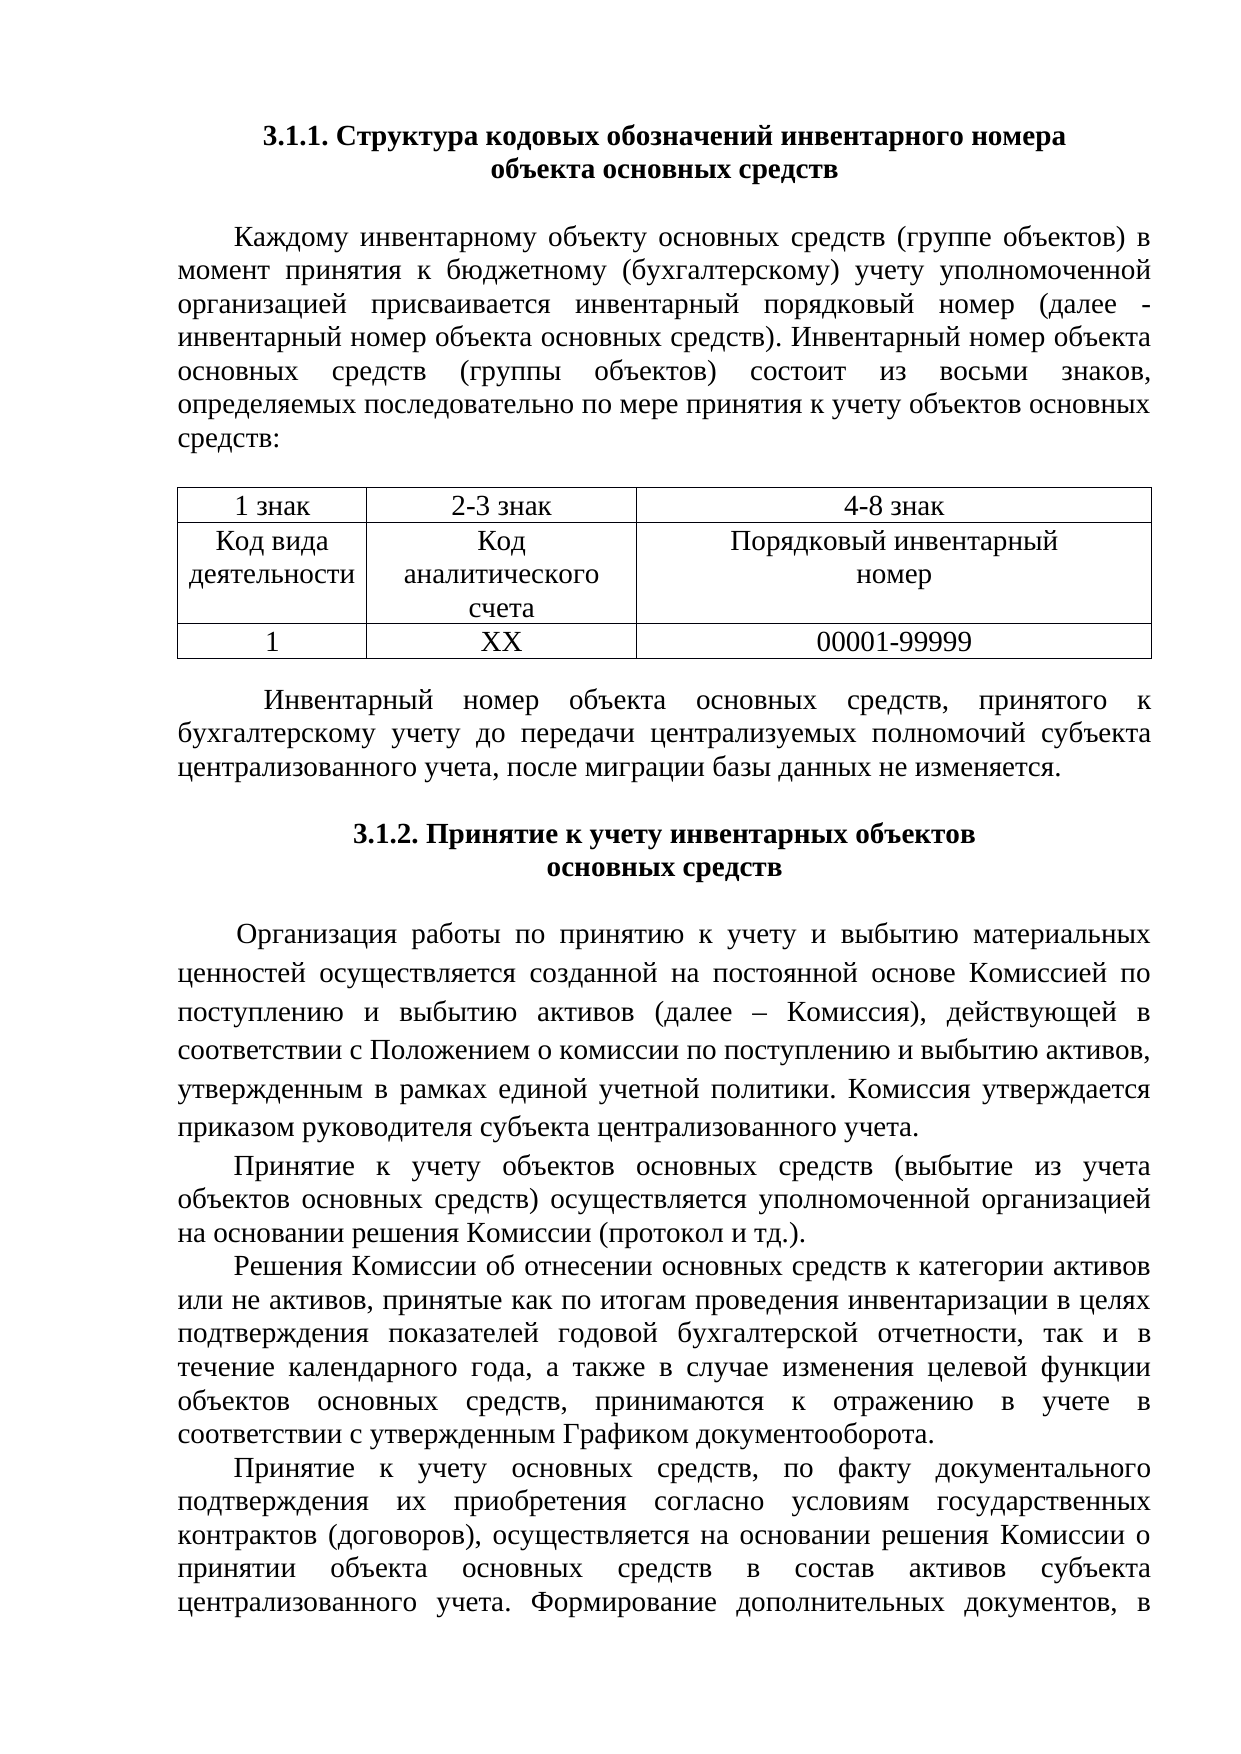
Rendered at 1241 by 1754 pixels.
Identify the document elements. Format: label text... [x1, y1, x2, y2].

table_header 4-8 знак [637, 488, 1151, 522]
table_cell Код вида деятельности [178, 523, 366, 623]
text Инвентарный номер объекта основных средств, принятого к бухгалтерскому учету до передачи централизуемых полномочий субъекта централизованного учета, после миграции базы данных не изменяется. [177, 682, 1152, 782]
title объекта основных средств [177, 152, 1152, 185]
title 3.1.1. Структура кодовых обозначений инвентарного номера [177, 118, 1152, 152]
table_header 1 знак [178, 488, 366, 522]
table_cell 00001-99999 [637, 624, 1151, 658]
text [177, 1450, 1152, 1617]
title основных средств [177, 849, 1152, 883]
text Принятие к учету объектов основных средств (выбытие из учета объектов основных средств) осуществляется уполномоченной организацией на основании решения Комиссии (протокол и тд.). [177, 1148, 1152, 1248]
title 3.1.2. Принятие к учету инвентарных объектов [177, 816, 1152, 849]
table_cell ХХ [367, 624, 636, 658]
text Каждому инвентарному объекту основных средств (группе объектов) в момент принятия к бюджетному (бухгалтерскому) учету уполномоченной организацией присваивается инвентарный порядковый номер (далее - инвентарный номер объекта основных средств). Инвентарный номер объекта основных средств (группы объектов) состоит из восьми знаков, определяемых последовательно по мере принятия к учету объектов основных средств: [177, 219, 1152, 453]
text Организация работы по принятию к учету и выбытию материальных ценностей осуществляется созданной на постоянной основе Комиссией по поступлению и выбытию активов (далее – Комиссия), действующей в соответствии с Положением о комиссии по поступлению и выбытию активов, утвержденным в рамках единой учетной политики. Комиссия утверждается приказом руководителя субъекта централизованного учета. [177, 917, 1152, 1143]
table_cell Код аналитического счета [367, 523, 636, 623]
table_cell Порядковый инвентарный номер [637, 523, 1151, 623]
table_header 2-3 знак [367, 488, 636, 522]
table_cell 1 [178, 624, 366, 658]
text Решения Комиссии об отнесении основных средств к категории активов или не активов, принятые как по итогам проведения инвентаризации в целях подтверждения показателей годовой бухгалтерской отчетности, так и в течение календарного года, а также в случае изменения целевой функции объектов основных средств, принимаются к отражению в учете в соответствии с утвержденным Графиком документооборота. [177, 1248, 1152, 1450]
